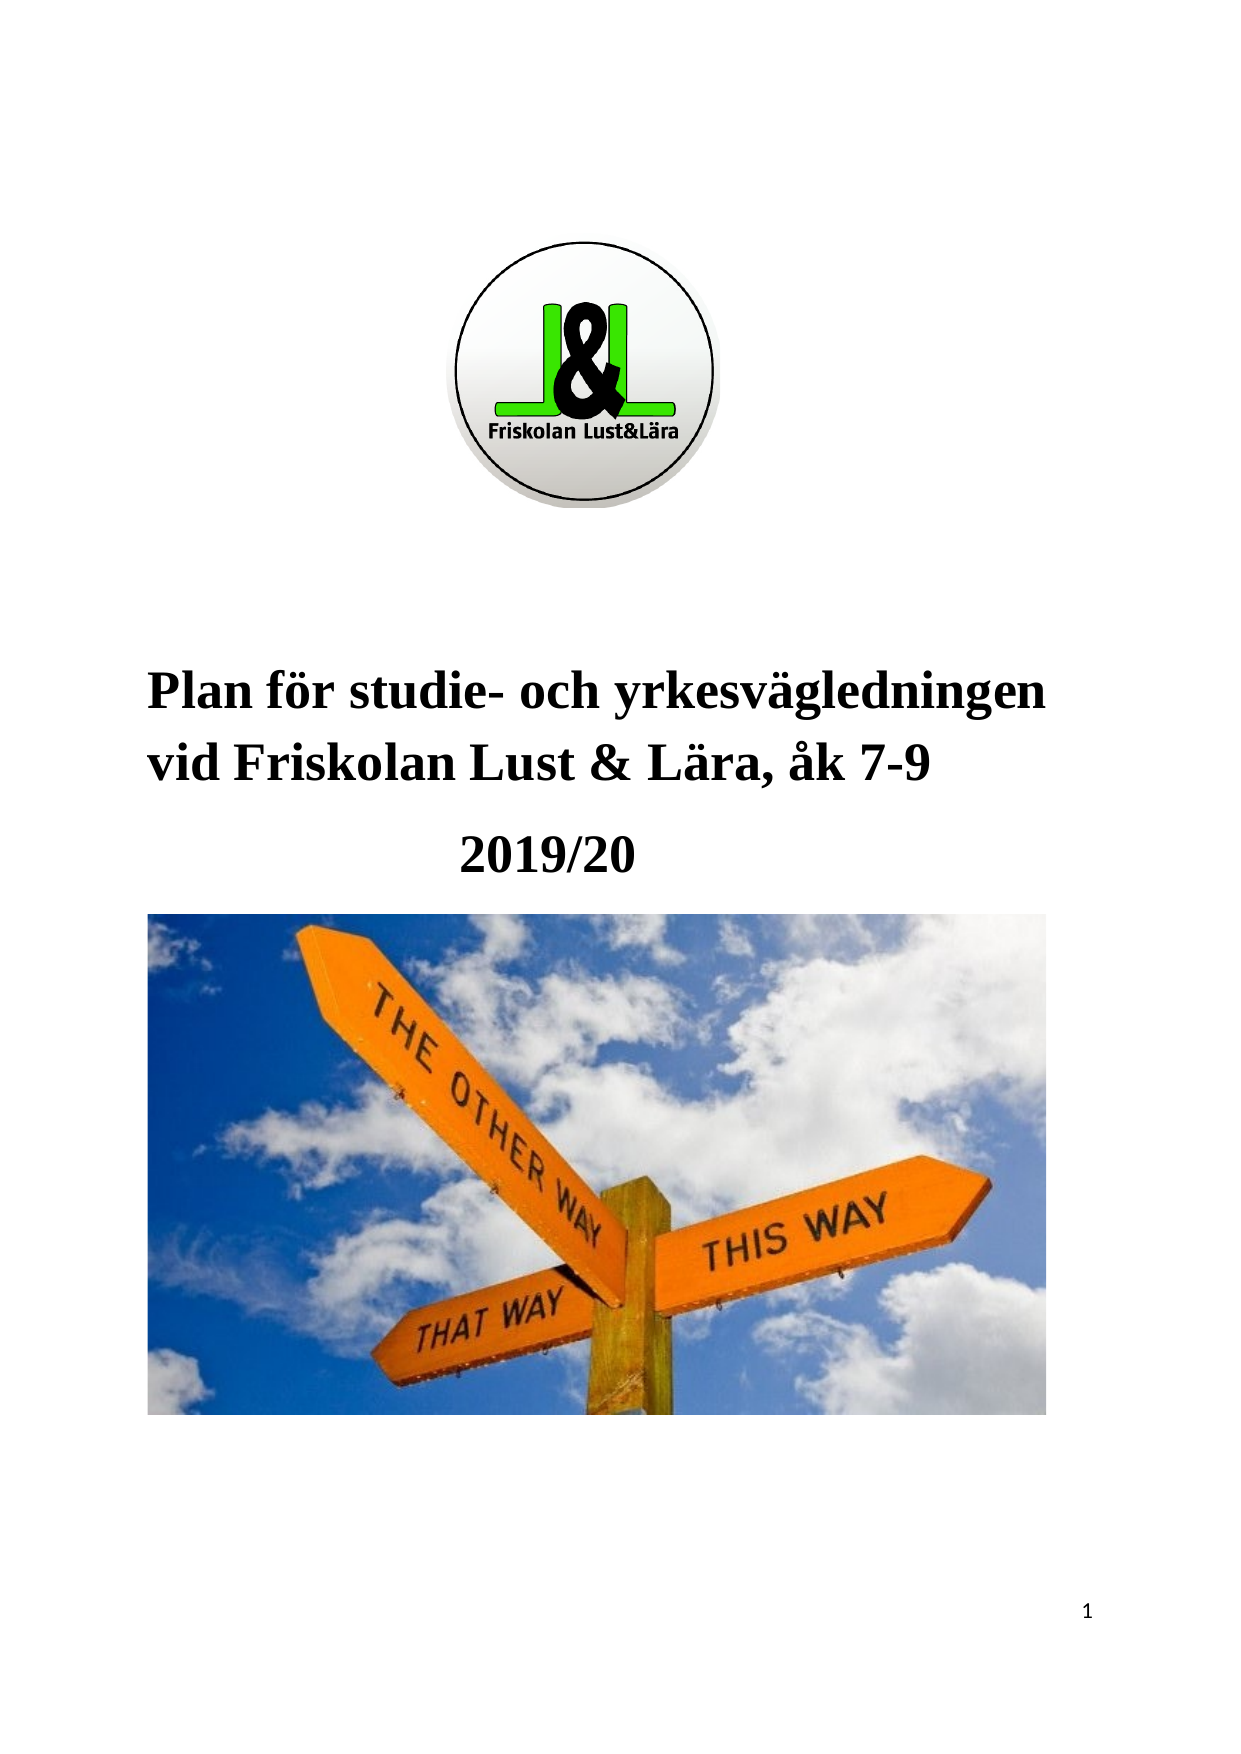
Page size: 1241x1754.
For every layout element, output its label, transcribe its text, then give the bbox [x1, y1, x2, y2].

text 2019/20 [148, 822, 1093, 884]
text Plan för studie- och yrkesvägledningen vid Friskolan Lust & Lära, åk 7-9 [148, 658, 1093, 792]
picture [147, 914, 1047, 1415]
picture [445, 232, 721, 508]
